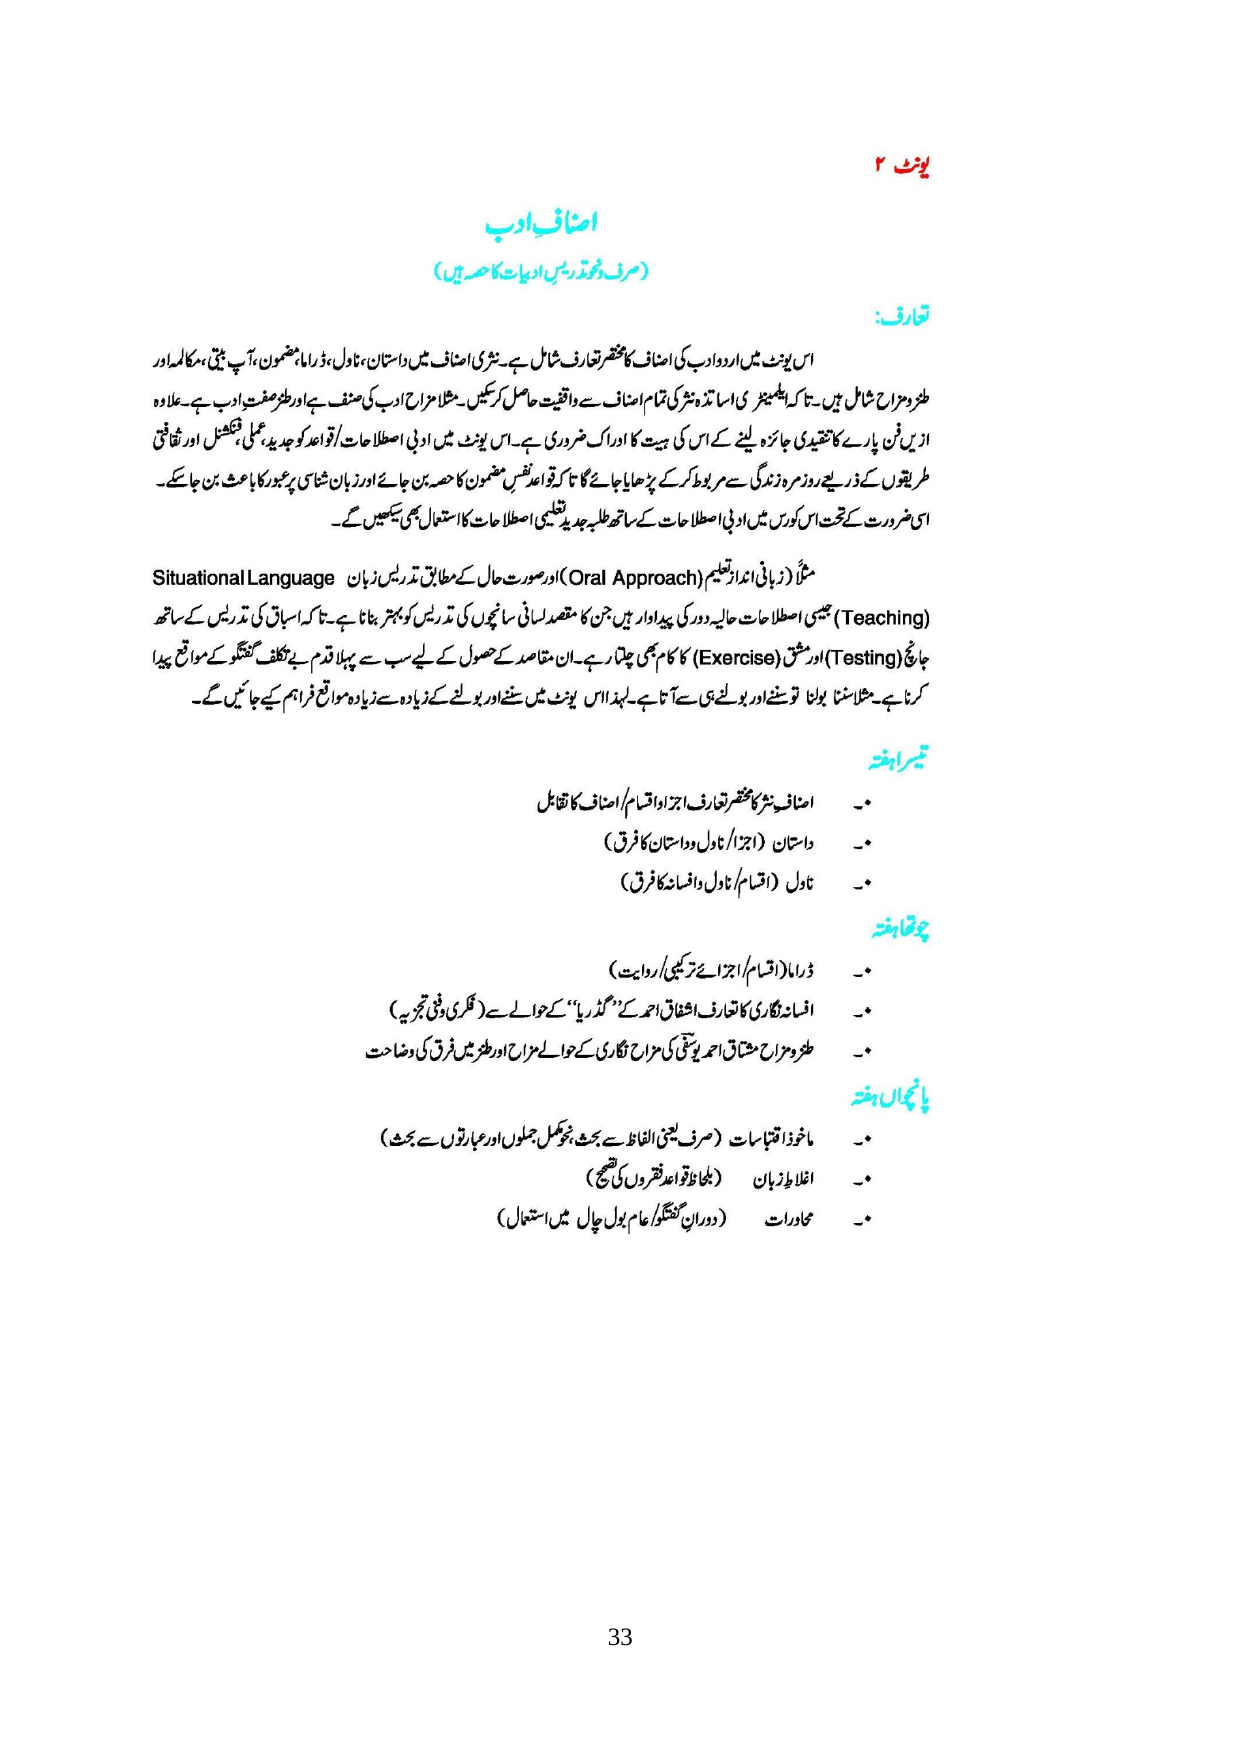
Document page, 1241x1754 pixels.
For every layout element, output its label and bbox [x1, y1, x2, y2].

picture [150, 150, 933, 1238]
